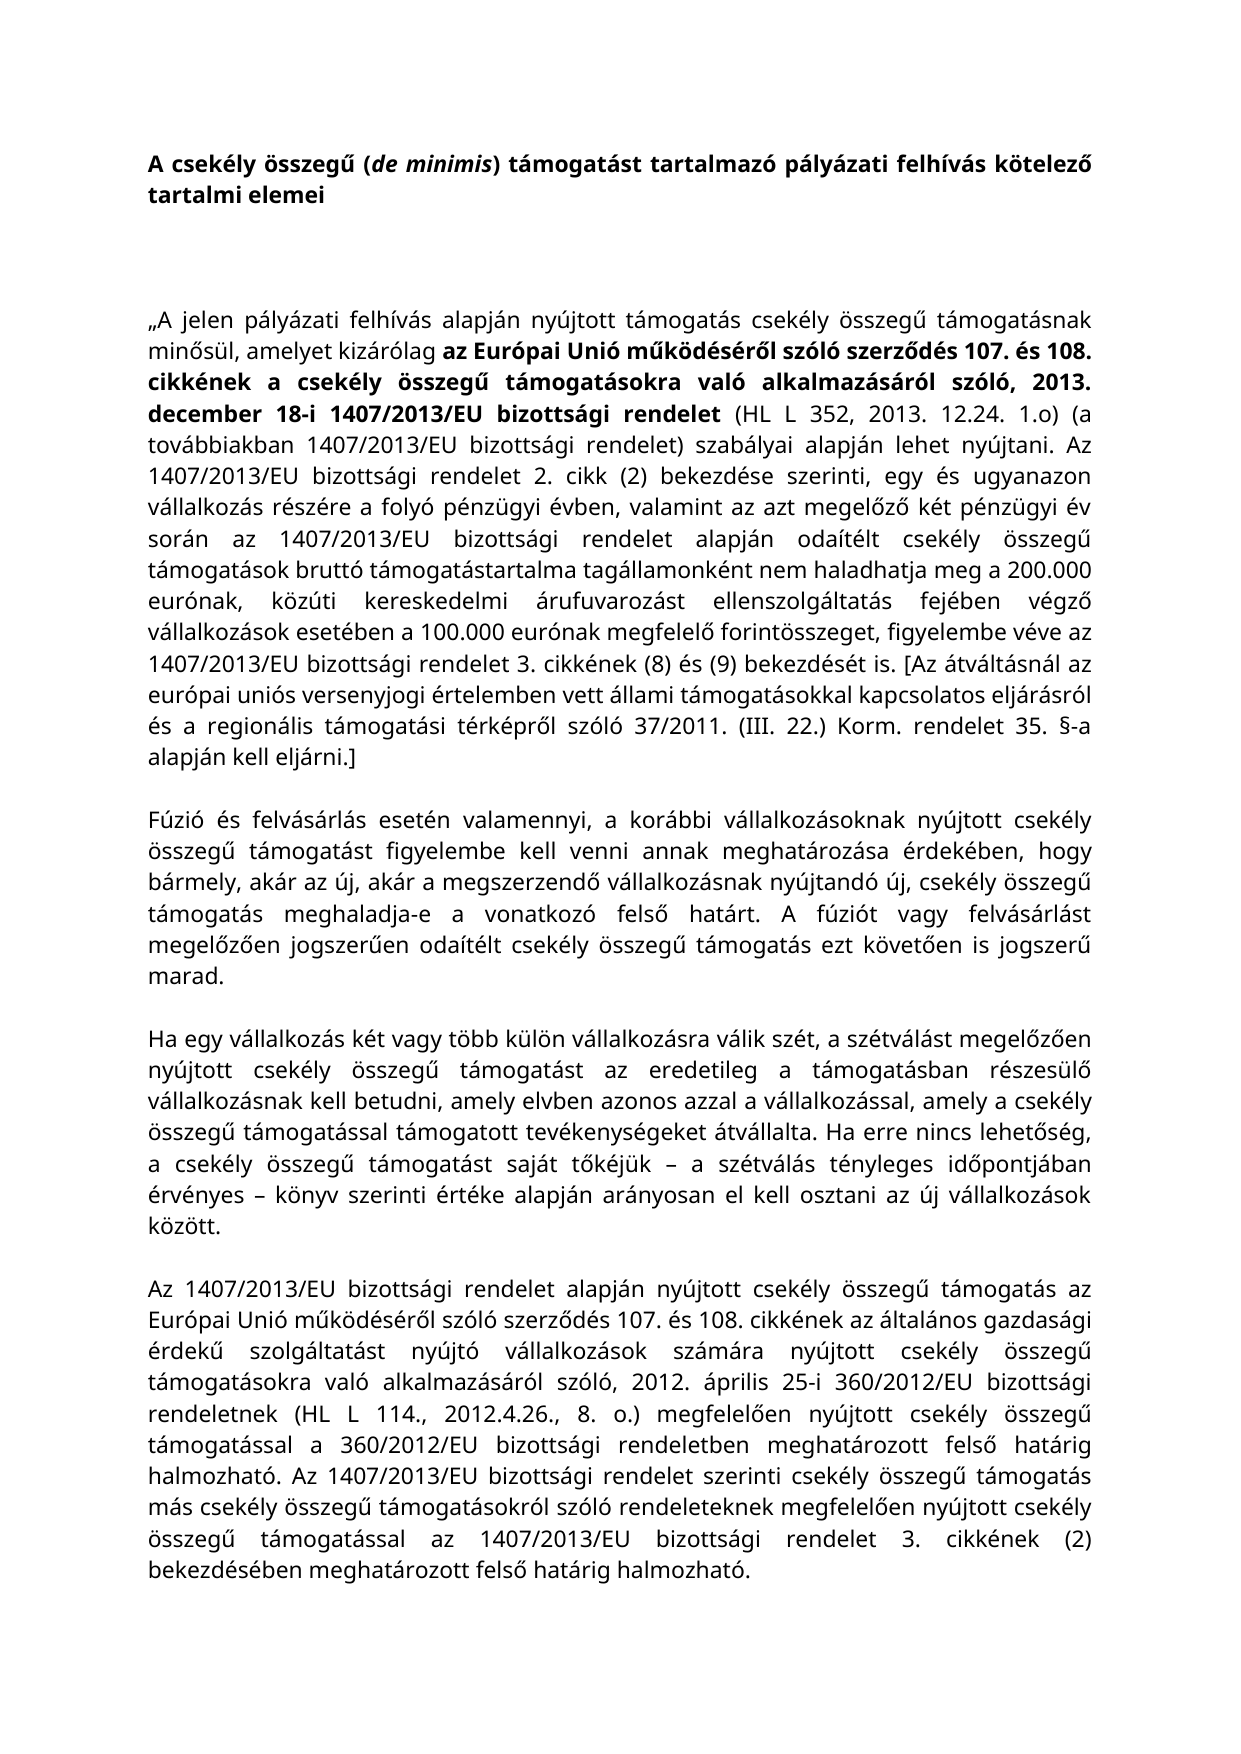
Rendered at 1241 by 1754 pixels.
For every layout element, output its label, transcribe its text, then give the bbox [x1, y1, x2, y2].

text „A jelen pályázati felhívás alapján nyújtott támogatás csekély összegű támogatásnak minősül, amelyet kizárólag az Európai Unió működéséről szóló szerződés 107. és 108. cikkének a csekély összegű támogatásokra való alkalmazásáról szóló, 2013. december 18-i 1407/2013/EU bizottsági rendelet (HL L 352, 2013. 12.24. 1.o) (a továbbiakban 1407/2013/EU bizottsági rendelet) szabályai alapján lehet nyújtani. Az 1407/2013/EU bizottsági rendelet 2. cikk (2) bekezdése szerinti, egy és ugyanazon vállalkozás részére a folyó pénzügyi évben, valamint az azt megelőző két pénzügyi év során az 1407/2013/EU bizottsági rendelet alapján odaítélt csekély összegű támogatások bruttó támogatástartalma tagállamonként nem haladhatja meg a 200.000 eurónak, közúti kereskedelmi árufuvarozást ellenszolgáltatás fejében végző vállalkozások esetében a 100.000 eurónak megfelelő forintösszeget, figyelembe véve az 1407/2013/EU bizottsági rendelet 3. cikkének (8) és (9) bekezdését is. [Az átváltásnál az európai uniós versenyjogi értelemben vett állami támogatásokkal kapcsolatos eljárásról és a regionális támogatási térképről szóló 37/2011. (III. 22.) Korm. rendelet 35. §-a alapján kell eljárni.] [148, 304, 1093, 773]
text A csekély összegű (de minimis) támogatást tartalmazó pályázati felhívás kötelező tartalmi elemei [148, 148, 1093, 210]
text Fúzió és felvásárlás esetén valamennyi, a korábbi vállalkozásoknak nyújtott csekély összegű támogatást figyelembe kell venni annak meghatározása érdekében, hogy bármely, akár az új, akár a megszerzendő vállalkozásnak nyújtandó új, csekély összegű támogatás meghaladja-e a vonatkozó felső határt. A fúziót vagy felvásárlást megelőzően jogszerűen odaítélt csekély összegű támogatás ezt követően is jogszerű marad. [148, 804, 1093, 991]
text Az 1407/2013/EU bizottsági rendelet alapján nyújtott csekély összegű támogatás az Európai Unió működéséről szóló szerződés 107. és 108. cikkének az általános gazdasági érdekű szolgáltatást nyújtó vállalkozások számára nyújtott csekély összegű támogatásokra való alkalmazásáról szóló, 2012. április 25-i 360/2012/EU bizottsági rendeletnek (HL L 114., 2012.4.26., 8. o.) megfelelően nyújtott csekély összegű támogatással a 360/2012/EU bizottsági rendeletben meghatározott felső határig halmozható. Az 1407/2013/EU bizottsági rendelet szerinti csekély összegű támogatás más csekély összegű támogatásokról szóló rendeleteknek megfelelően nyújtott csekély összegű támogatással az 1407/2013/EU bizottsági rendelet 3. cikkének (2) bekezdésében meghatározott felső határig halmozható. [148, 1273, 1093, 1585]
text Ha egy vállalkozás két vagy több külön vállalkozásra válik szét, a szétválást megelőzően nyújtott csekély összegű támogatást az eredetileg a támogatásban részesülő vállalkozásnak kell betudni, amely elvben azonos azzal a vállalkozással, amely a csekély összegű támogatással támogatott tevékenységeket átvállalta. Ha erre nincs lehetőség, a csekély összegű támogatást saját tőkéjük – a szétválás tényleges időpontjában érvényes – könyv szerinti értéke alapján arányosan el kell osztani az új vállalkozások között. [148, 1023, 1093, 1241]
